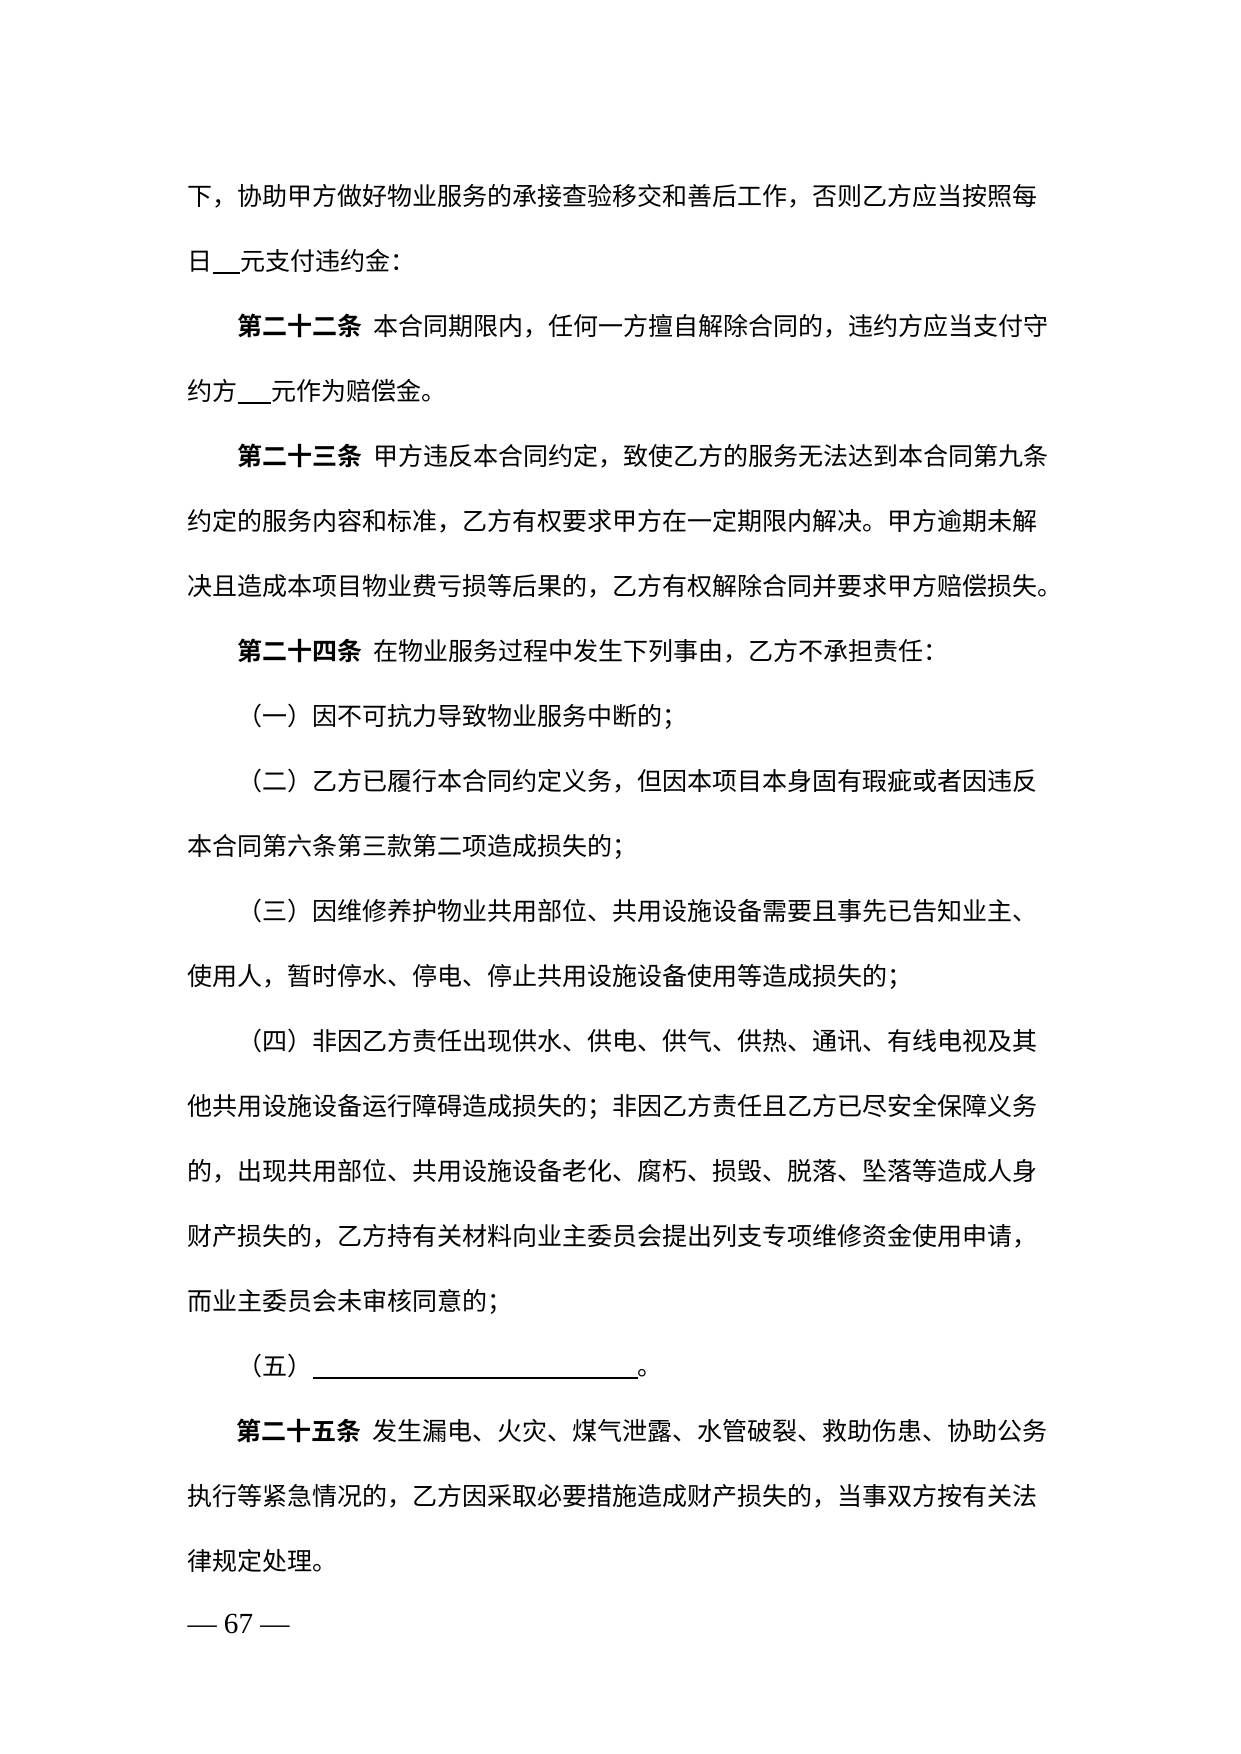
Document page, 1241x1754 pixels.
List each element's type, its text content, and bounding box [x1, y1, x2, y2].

text （一）因不可抗力导致物业服务中断的； [187, 682, 1053, 747]
text （五） 。 [187, 1332, 1053, 1397]
text （四）非因乙方责任出现供水、供电、供气、供热、通讯、有线电视及其他共用设施设备运行障碍造成损失的；非因乙方责任且乙方已尽安全保障义务的，出现共用部位、共用设施设备老化、腐朽、损毁、脱落、坠落等造成人身财产损失的，乙方持有关材料向业主委员会提出列支专项维修资金使用申请，而业主委员会未审核同意的； [187, 1007, 1053, 1332]
text （二）乙方已履行本合同约定义务，但因本项目本身固有瑕疵或者因违反本合同第六条第三款第二项造成损失的； [187, 747, 1053, 877]
text 第二十三条 甲方违反本合同约定，致使乙方的服务无法达到本合同第九条约定的服务内容和标准，乙方有权要求甲方在一定期限内解决。甲方逾期未解决且造成本项目物业费亏损等后果的，乙方有权解除合同并要求甲方赔偿损失。 [187, 422, 1053, 617]
text （三）因维修养护物业共用部位、共用设施设备需要且事先已告知业主、使用人，暂时停水、停电、停止共用设施设备使用等造成损失的； [187, 877, 1053, 1007]
text 第二十二条 本合同期限内，任何一方擅自解除合同的，违约方应当支付守约方 元作为赔偿金。 [187, 292, 1053, 422]
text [187, 162, 1053, 292]
text 第二十四条 在物业服务过程中发生下列事由，乙方不承担责任： [187, 617, 1053, 682]
text 第二十五条 发生漏电、火灾、煤气泄露、水管破裂、救助伤患、协助公务执行等紧急情况的，乙方因采取必要措施造成财产损失的，当事双方按有关法律规定处理。 [187, 1397, 1053, 1592]
